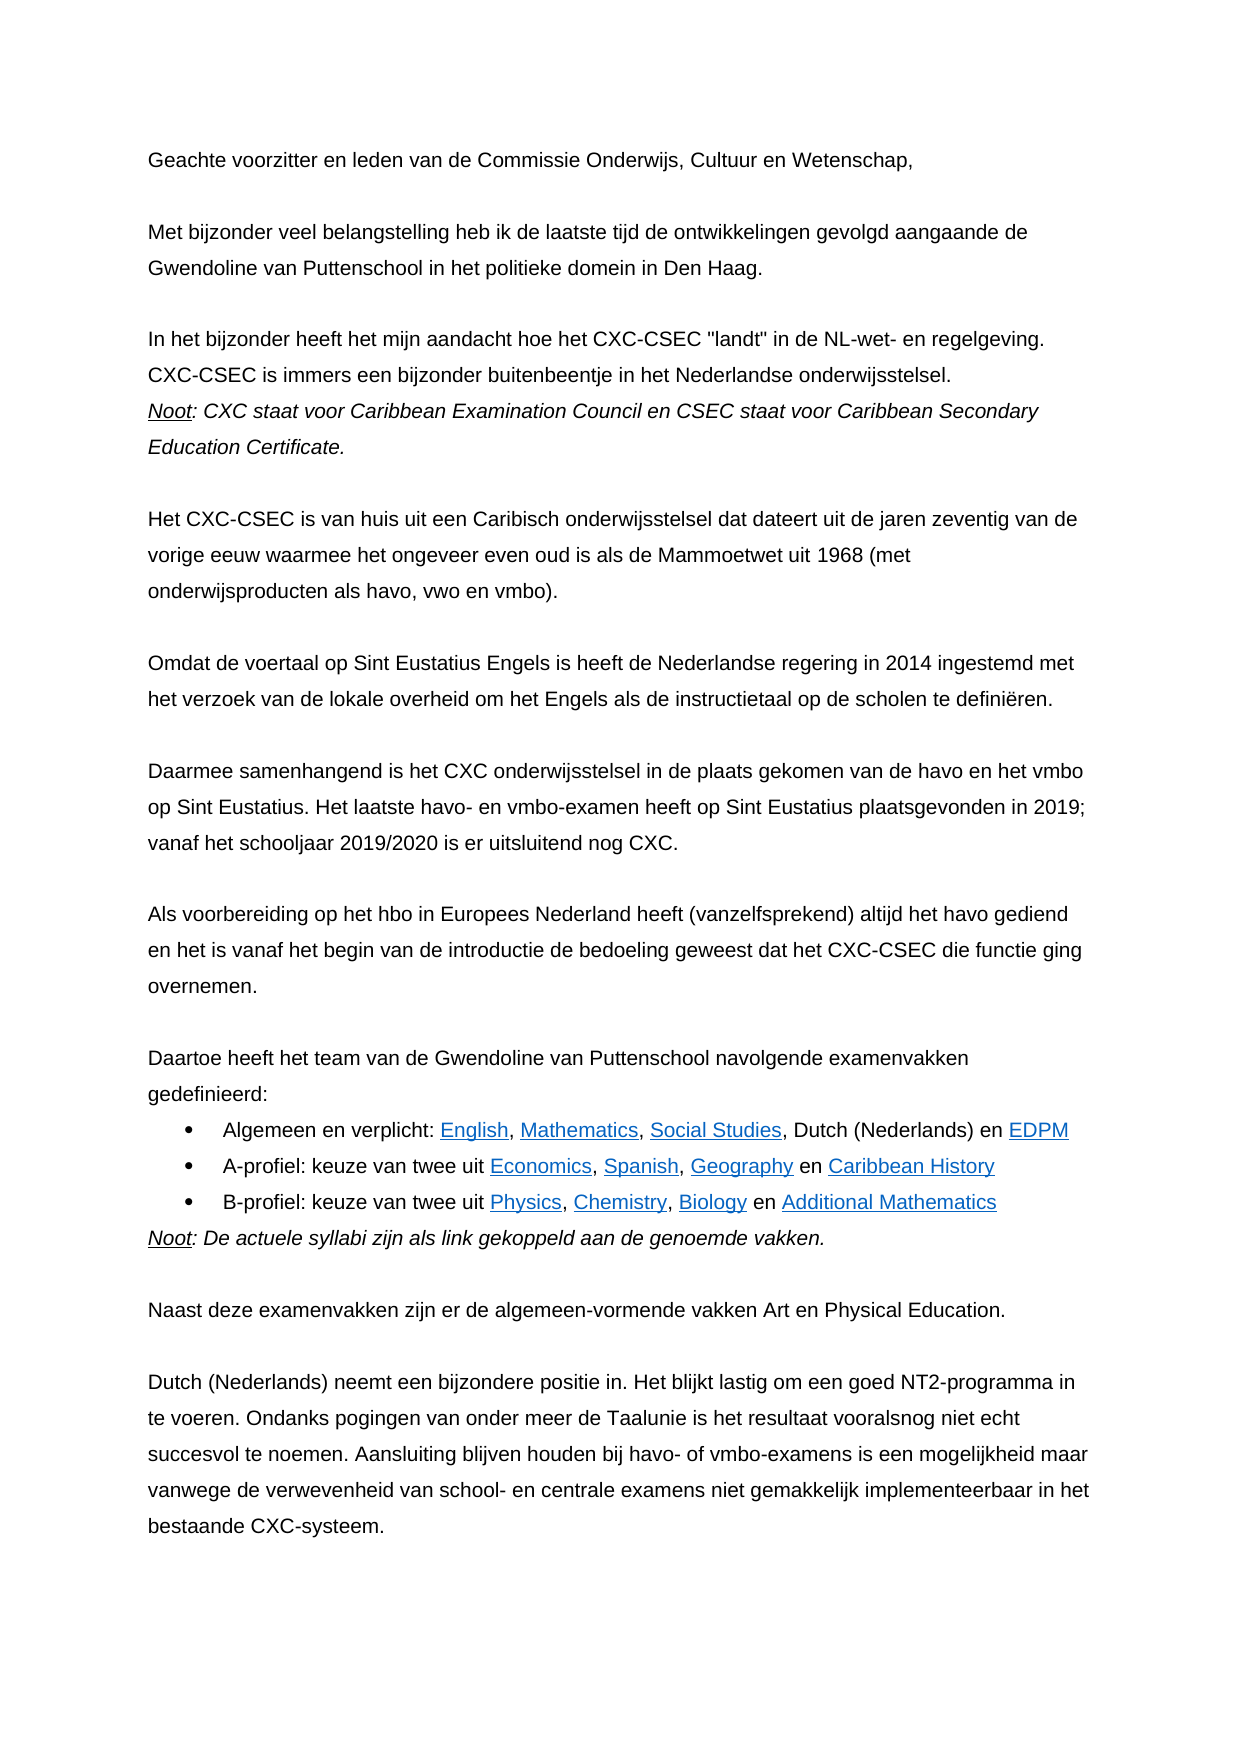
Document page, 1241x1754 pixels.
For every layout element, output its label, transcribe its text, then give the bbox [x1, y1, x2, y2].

text Geachte voorzitter en leden van de Commissie Onderwijs, Cultuur en Wetenschap, [148, 148, 1093, 172]
text Naast deze examenvakken zijn er de algemeen-vormende vakken Art en Physical Education. [148, 1298, 1093, 1322]
list B-profiel: keuze van twee uit Physics, Chemistry, Biology en Additional Mathematics [185, 1190, 1093, 1214]
text Met bijzonder veel belangstelling heb ik de laatste tijd de ontwikkelingen gevolgd aangaande de Gwendoline van Puttenschool in het politieke domein in Den Haag. [148, 219, 1093, 279]
text Als voorbereiding op het hbo in Europees Nederland heeft (vanzelfsprekend) altijd het havo gediend en het is vanaf het begin van de introductie de bedoeling geweest dat het CXC-CSEC die functie ging overnemen. [148, 902, 1093, 998]
text Omdat de voertaal op Sint Eustatius Engels is heeft de Nederlandse regering in 2014 ingestemd met het verzoek van de lokale overheid om het Engels als de instructietaal op de scholen te definiëren. [148, 651, 1093, 711]
text Daarmee samenhangend is het CXC onderwijsstelsel in de plaats gekomen van de havo en het vmbo op Sint Eustatius. Het laatste havo- en vmbo-examen heeft op Sint Eustatius plaatsgevonden in 2019; vanaf het schooljaar 2019/2020 is er uitsluitend nog CXC. [148, 758, 1093, 854]
text In het bijzonder heeft het mijn aandacht hoe het CXC-CSEC "landt" in de NL-wet- en regelgeving. CXC-CSEC is immers een bijzonder buitenbeentje in het Nederlandse onderwijsstelsel. [148, 327, 1093, 387]
list A-profiel: keuze van twee uit Economics, Spanish, Geography en Caribbean History [185, 1154, 1093, 1178]
text Noot: De actuele syllabi zijn als link gekoppeld aan de genoemde vakken. [148, 1226, 1093, 1250]
text Daartoe heeft het team van de Gwendoline van Puttenschool navolgende examenvakken gedefinieerd: [148, 1046, 1093, 1106]
text Noot: CXC staat voor Caribbean Examination Council en CSEC staat voor Caribbean Secondary Education Certificate. [148, 399, 1093, 459]
text Het CXC-CSEC is van huis uit een Caribisch onderwijsstelsel dat dateert uit de jaren zeventig van de vorige eeuw waarmee het ongeveer even oud is als de Mammoetwet uit 1968 (met onderwijsproducten als havo, vwo en vmbo). [148, 507, 1093, 603]
text Dutch (Nederlands) neemt een bijzondere positie in. Het blijkt lastig om een goed NT2-programma in te voeren. Ondanks pogingen van onder meer de Taalunie is het resultaat vooralsnog niet echt succesvol te noemen. Aansluiting blijven houden bij havo- of vmbo-examens is een mogelijkheid maar vanwege de verwevenheid van school- en centrale examens niet gemakkelijk implementeerbaar in het bestaande CXC-systeem. [148, 1370, 1093, 1537]
list Algemeen en verplicht: English, Mathematics, Social Studies, Dutch (Nederlands) en EDPM [185, 1118, 1093, 1142]
